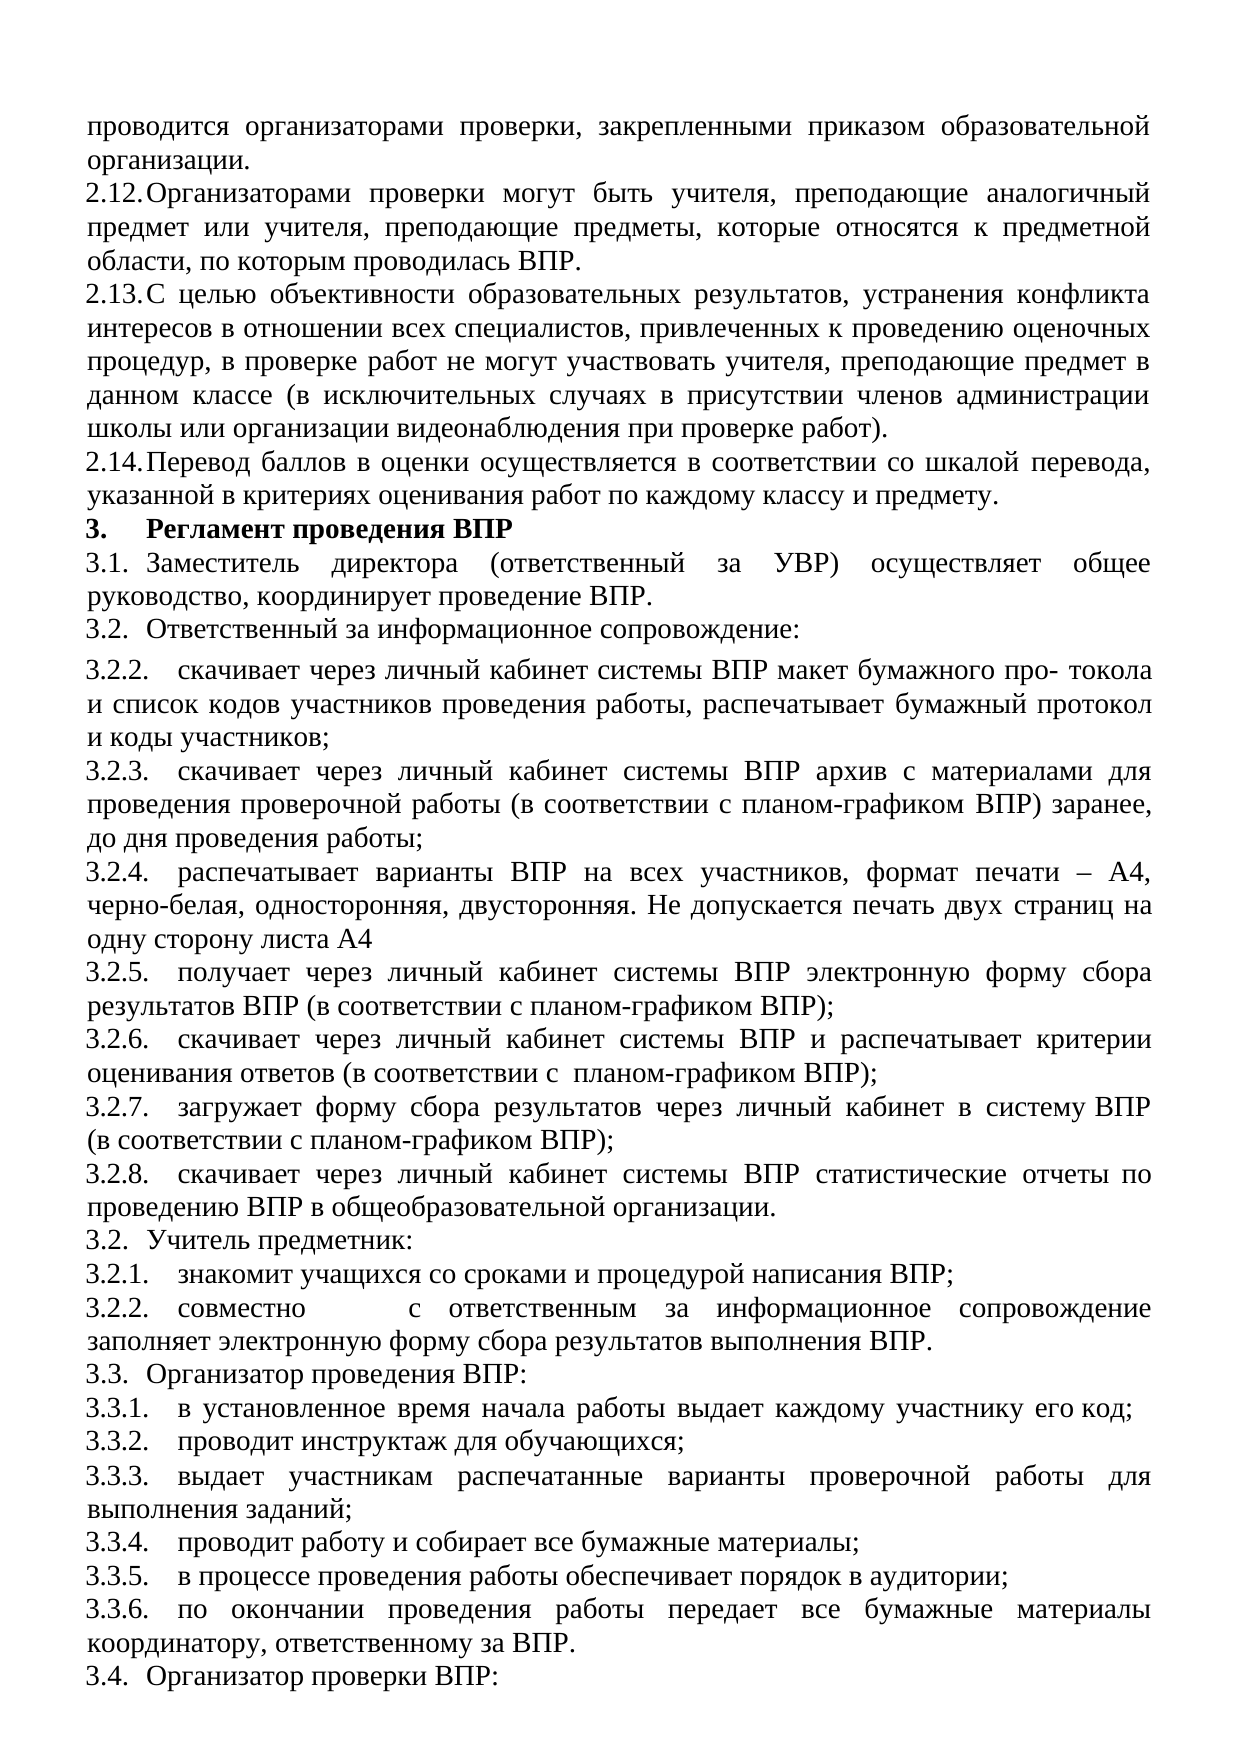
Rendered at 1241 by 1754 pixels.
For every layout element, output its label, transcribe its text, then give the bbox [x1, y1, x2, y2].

list совместно с ответственным за информационное сопровождение заполняет электронную форму сбора результатов выполнения ВПР. [85, 1290, 1152, 1357]
list Ответственный за информационное сопровождение: [85, 612, 1184, 645]
list Организатор проведения ВПР: [85, 1357, 1184, 1390]
list в процессе проведения работы обеспечивает порядок в аудитории; [85, 1558, 1184, 1592]
list выдает участникам распечатанные варианты проверочной работы для выполнения заданий; [85, 1458, 1151, 1525]
list по окончании проведения работы передает все бумажные материалы координатору, ответственному за ВПР. [85, 1592, 1152, 1659]
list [85, 108, 1149, 175]
list Организаторами проверки могут быть учителя, преподающие аналогичный предмет или учителя, преподающие предметы, которые относятся к предметной области, по которым проводилась ВПР. [85, 176, 1150, 276]
list Организатор проверки ВПР: [85, 1659, 1184, 1692]
list загружает форму сбора результатов через личный кабинет в систему ВПР (в соответствии с планом-графиком ВПР); [85, 1089, 1152, 1156]
list знакомит учащихся со сроками и процедурой написания ВПР; [85, 1256, 1184, 1290]
list в установленное время начала работы выдает каждому участнику его код; [85, 1390, 1152, 1424]
list скачивает через личный кабинет системы ВПР архив с материалами для проведения проверочной работы (в соответствии с планом-графиком ВПР) заранее, до дня проведения работы; [85, 753, 1152, 854]
list распечатывает варианты ВПР на всех участников, формат печати – А4, черно-белая, односторонняя, двусторонняя. Не допускается печать двух страниц на одну сторону листа А4 [85, 854, 1152, 954]
subtitle Регламент проведения ВПР [85, 512, 1184, 545]
list Заместитель директора (ответственный за УВР) осуществляет общее руководство, координирует проведение ВПР. [85, 545, 1152, 612]
list проводит работу и собирает все бумажные материалы; [85, 1525, 1184, 1558]
list скачивает через личный кабинет системы ВПР и распечатывает критерии оценивания ответов (в соответствии с планом-графиком ВПР); [85, 1021, 1152, 1088]
list проводит инструктаж для обучающихся; [85, 1424, 1184, 1457]
list Учитель предметник: [85, 1223, 1184, 1256]
list получает через личный кабинет системы ВПР электронную форму сбора результатов ВПР (в соответствии с планом-графиком ВПР); [85, 954, 1152, 1021]
list скачивает через личный кабинет системы ВПР статистические отчеты по проведению ВПР в общеобразовательной организации. [85, 1156, 1152, 1223]
list скачивает через личный кабинет системы ВПР макет бумажного про- токола и список кодов участников проведения работы, распечатывает бумажный протокол и коды участников; [85, 652, 1152, 753]
list Перевод баллов в оценки осуществляется в соответствии со шкалой перевода, указанной в критериях оценивания работ по каждому классу и предмету. [85, 444, 1150, 511]
list С целью объективности образовательных результатов, устранения конфликта интересов в отношении всех специалистов, привлеченных к проведению оценочных процедур, в проверке работ не могут участвовать учителя, преподающие предмет в данном классе (в исключительных случаях в присутствии членов администрации школы или организации видеонаблюдения при проверке работ). [85, 276, 1150, 444]
